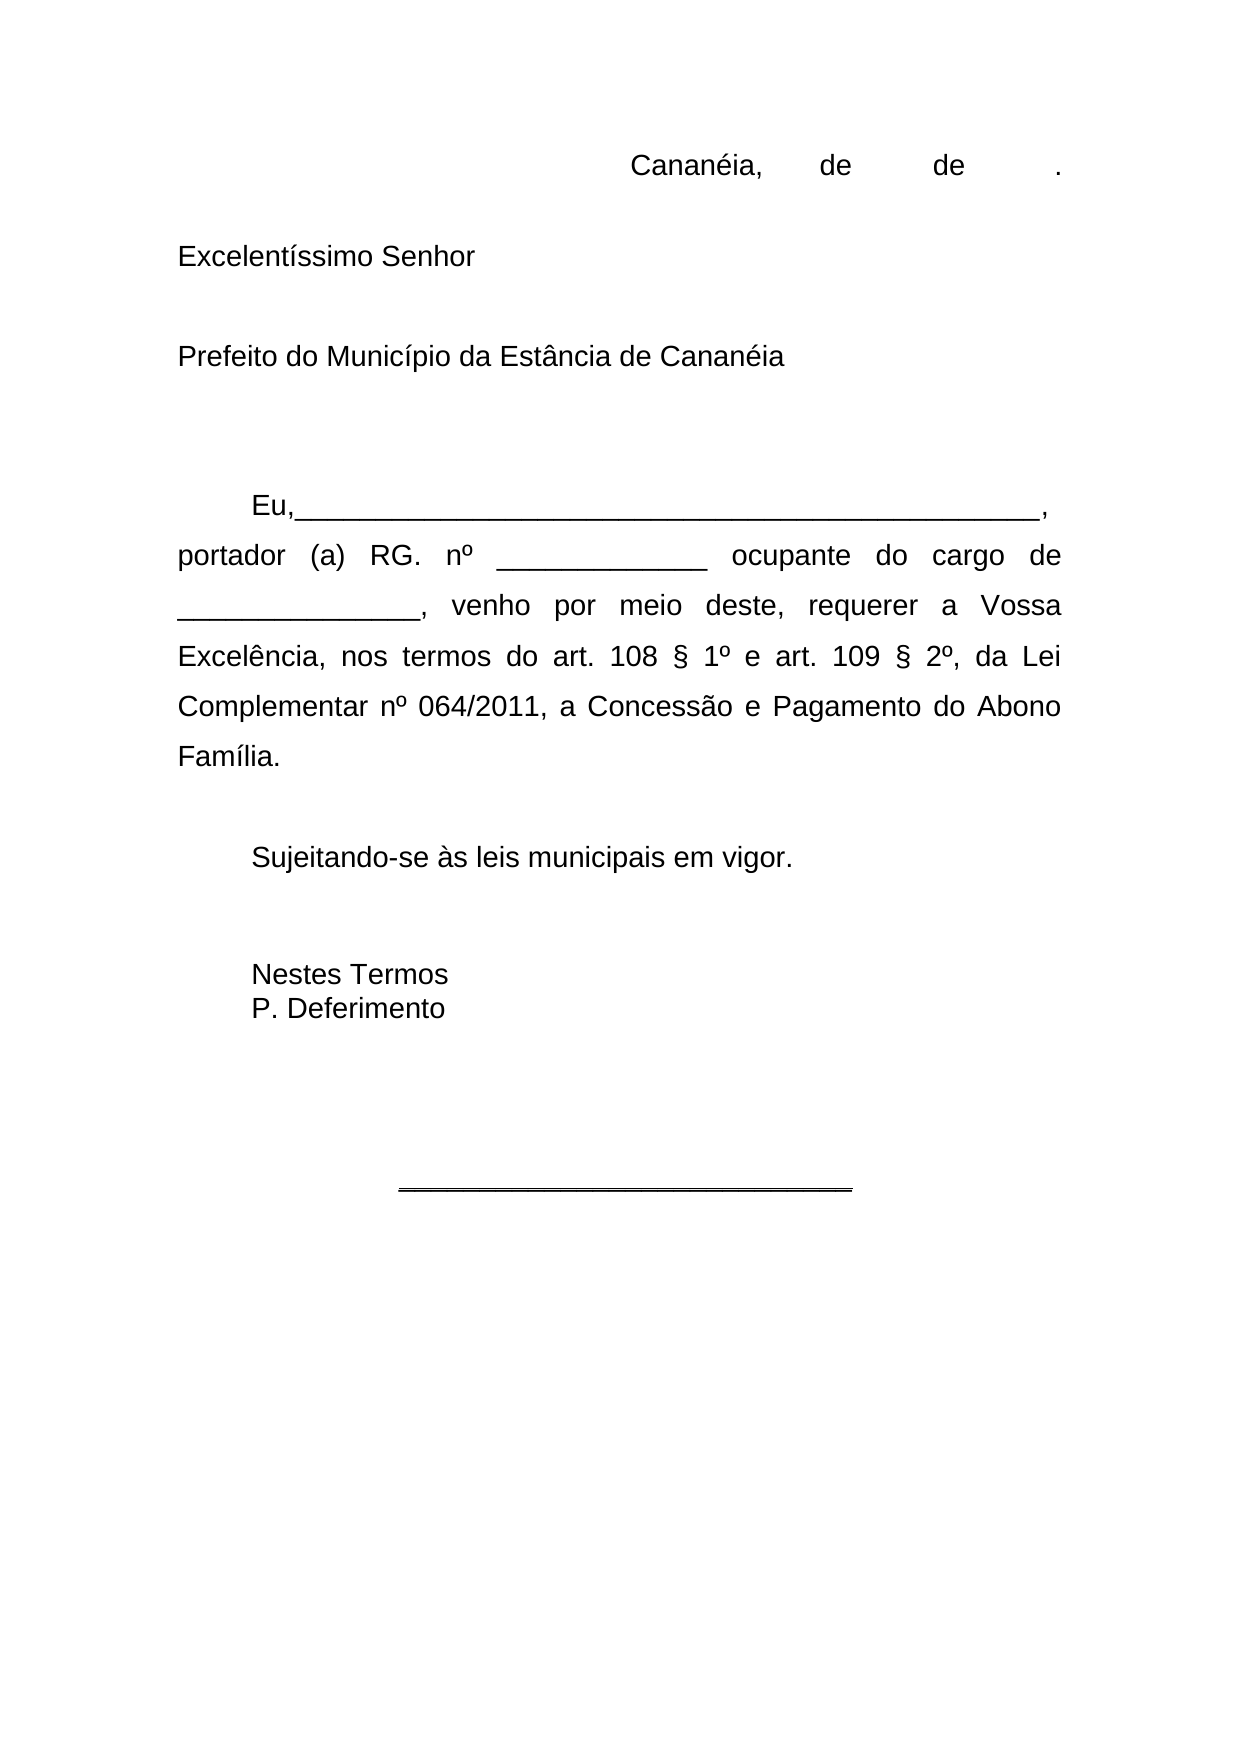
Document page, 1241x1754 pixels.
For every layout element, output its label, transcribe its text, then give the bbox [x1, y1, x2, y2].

text ____________________________ [398, 1159, 1063, 1192]
text Sujeitando-se às leis municipais em vigor. [177, 840, 1063, 873]
text Cananéia, de de . [177, 148, 1063, 181]
text P. Deferimento [177, 991, 1063, 1024]
text Excelentíssimo Senhor [177, 239, 1063, 272]
text Nestes Termos [177, 957, 1063, 991]
text Prefeito do Município da Estância de Cananéia [177, 339, 1063, 373]
text Eu,______________________________________________, portador (a) RG. nº _____________ ocupante do cargo de _______________, venho por meio deste, requerer a Vossa Excelência, nos termos do art. 108 § 1º e art. 109 § 2º, da Lei Complementar nº 064/2011, a Concessão e Pagamento do Abono Família. [177, 488, 1063, 773]
